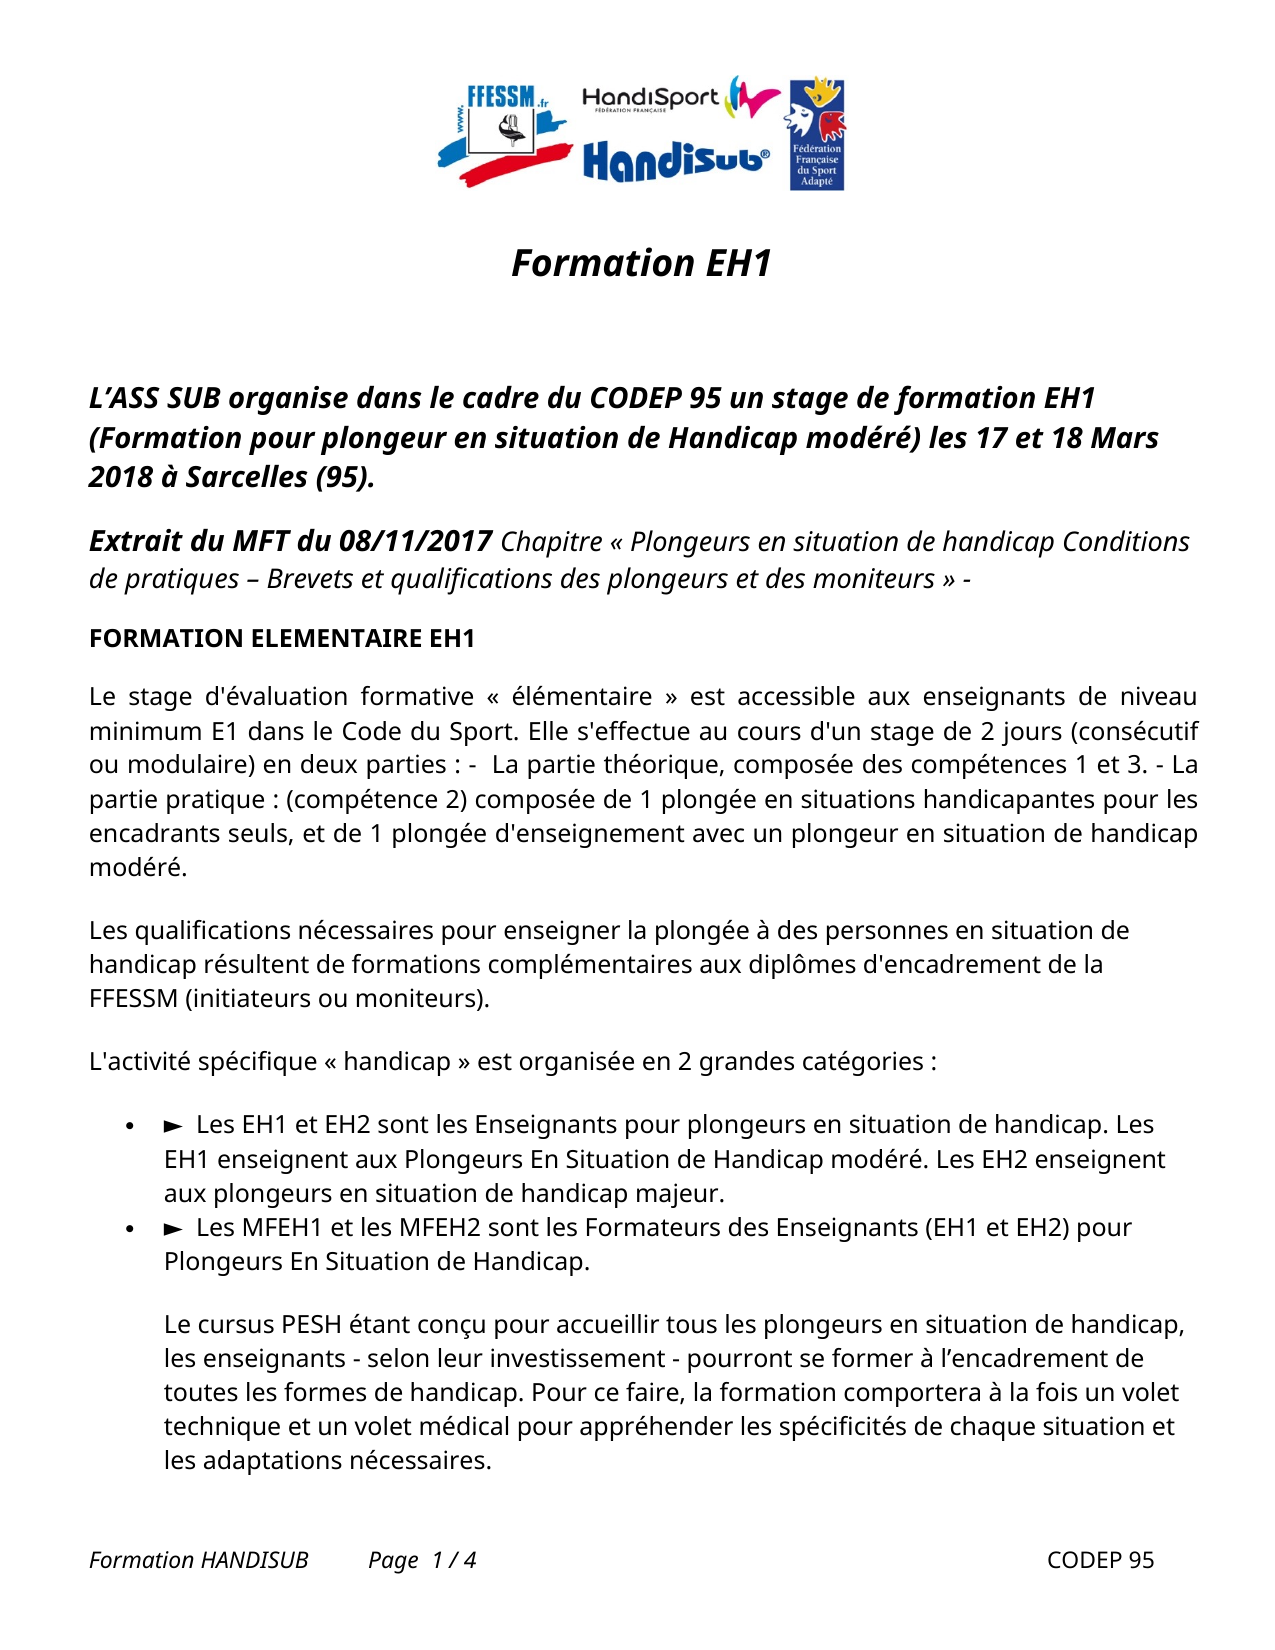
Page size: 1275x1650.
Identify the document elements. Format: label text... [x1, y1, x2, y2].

text Le stage d'évaluation formative « élémentaire » est accessible aux enseignants de niveau minimum E1 dans le Code du Sport. Elle s'effectue au cours d'un stage de 2 jours (consécutif ou modulaire) en deux parties : - La partie théorique, composée des compétences 1 et 3. - La partie pratique : (compétence 2) composée de 1 plongée en situations handicapantes pour les encadrants seuls, et de 1 plongée d'enseignement avec un plongeur en situation de handicap modéré. [89, 679, 1200, 883]
list ► Les EH1 et EH2 sont les Enseignants pour plongeurs en situation de handicap. Les EH1 enseignent aux Plongeurs En Situation de Handicap modéré. Les EH2 enseignent aux plongeurs en situation de handicap majeur. [126, 1107, 1200, 1209]
text L'activité spécifique « handicap » est organisée en 2 grandes catégories : [89, 1044, 1200, 1078]
list ► Les MFEH1 et les MFEH2 sont les Formateurs des Enseignants (EH1 et EH2) pour Plongeurs En Situation de Handicap. [126, 1238, 1200, 1307]
picture [434, 75, 849, 191]
text Le cursus PESH étant conçu pour accueillir tous les plongeurs en situation de handicap, les enseignants - selon leur investissement - pourront se former à l’encadrement de toutes les formes de handicap. Pour ce faire, la formation comportera à la fois un volet technique et un volet médical pour appréhender les spécificités de chaque situation et les adaptations nécessaires. [164, 1336, 1200, 1506]
text FORMATION ELEMENTAIRE EH1 [89, 621, 1200, 655]
text L’ASS SUB organise dans le cadre du CODEP 95 un stage de formation EH1 (Formation pour plongeur en situation de Handicap modéré) les 17 et 18 Mars 2018 à Sarcelles (95). [89, 377, 1200, 496]
text Les qualifications nécessaires pour enseigner la plongée à des personnes en situation de handicap résultent de formations complémentaires aux diplômes d'encadrement de la FFESSM (initiateurs ou moniteurs). [89, 913, 1200, 1015]
text Extrait du MFT du 08/11/2017 Chapitre « Plongeurs en situation de handicap Conditions de pratiques – Brevets et qualifications des plongeurs et des moniteurs » - [89, 520, 1200, 597]
